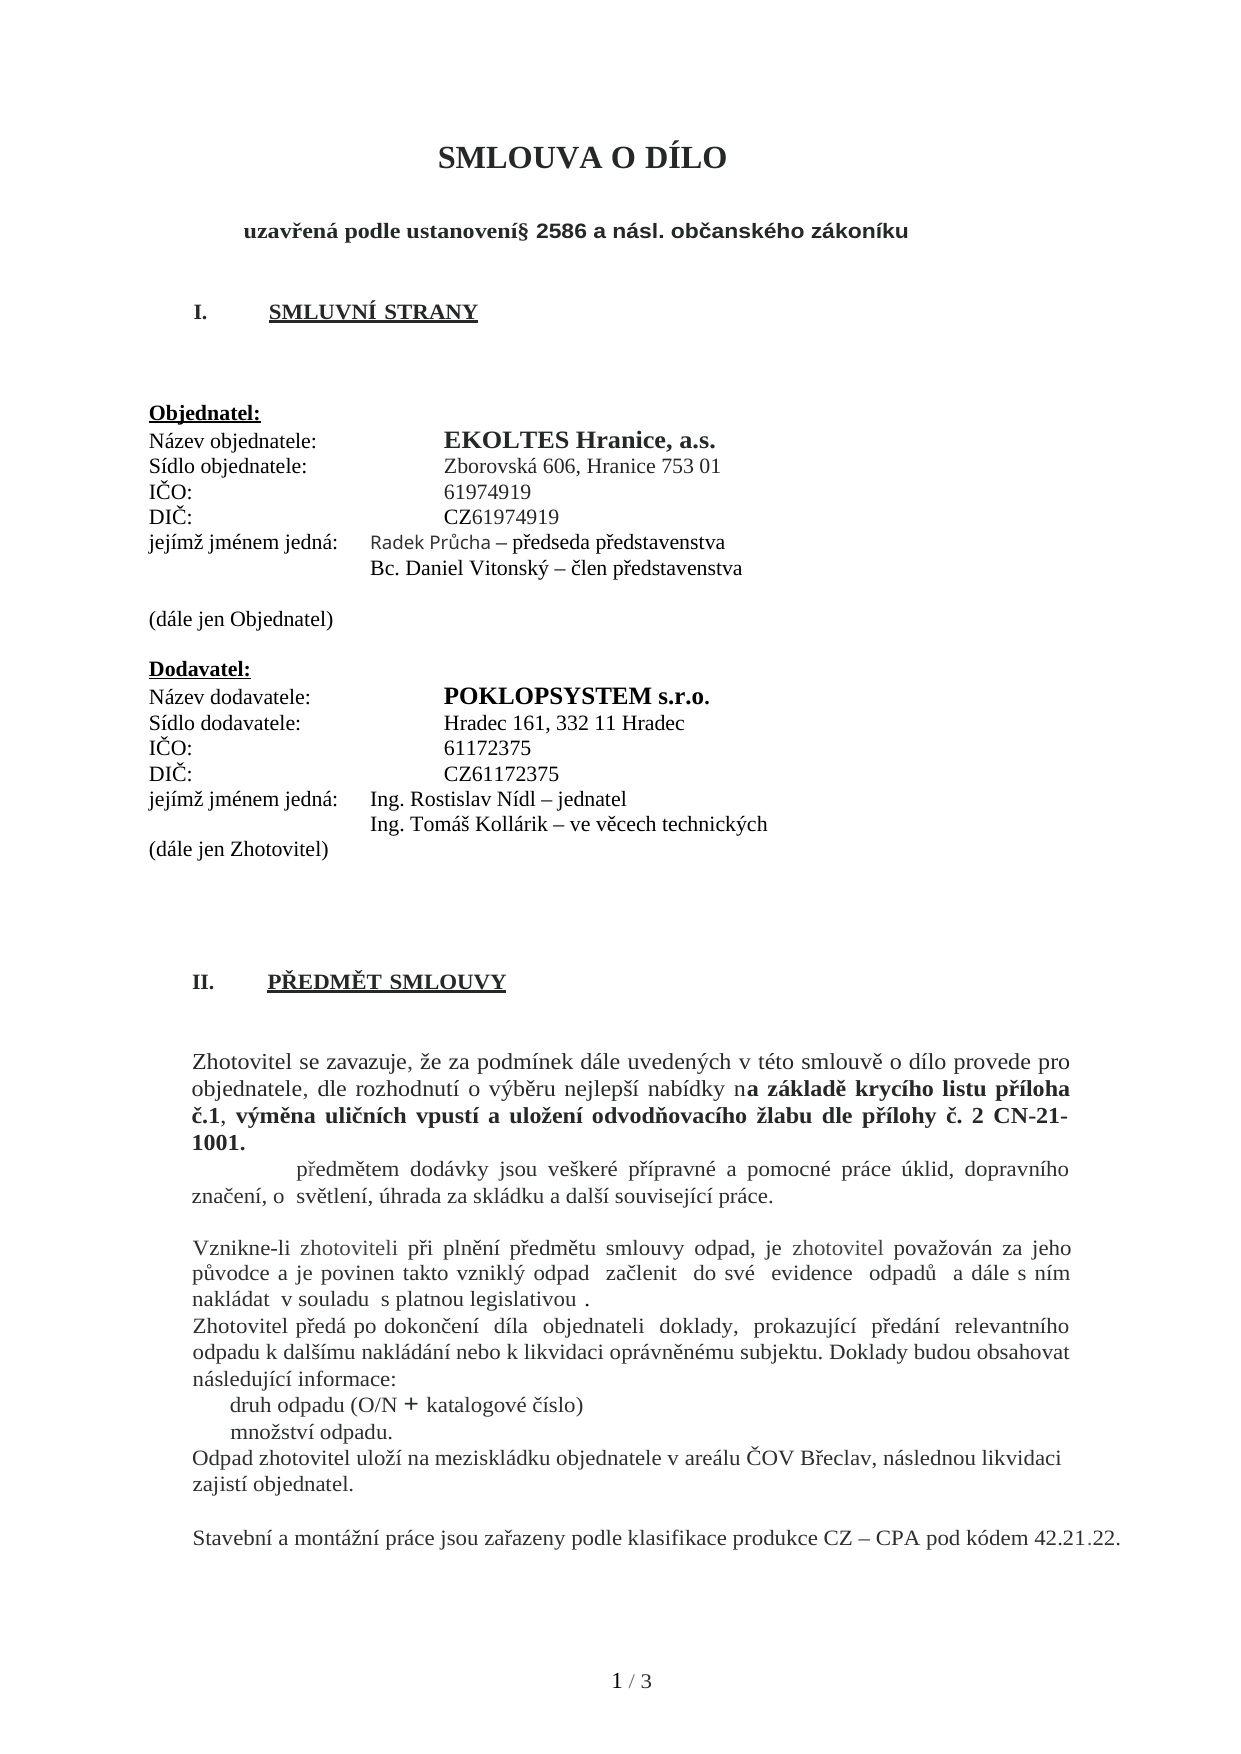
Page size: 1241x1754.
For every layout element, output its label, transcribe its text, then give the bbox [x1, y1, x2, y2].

list PŘEDMĚT SMLOUVY [192, 969, 1165, 994]
text IČO: 61974919 [75, 479, 1165, 504]
text SMLOUVA O DÍLO [75, 75, 756, 192]
text Sídlo dodavatele: Hradec 161, 332 11 Hradec [75, 710, 1165, 735]
text druh odpadu (O/N + katalogové číslo) [229, 1392, 1165, 1418]
text Odpad zhotovitel uloží na meziskládku objednatele v areálu ČOV Břeclav, následnou likvidaci zajistí objednatel. [192, 1445, 1122, 1496]
text (dále jen Objednatel) [75, 606, 1165, 631]
text Název dodavatele: POKLOPSYSTEM s.r.o. [75, 681, 1165, 710]
text Zhotovitel předá po dokončení díla objednateli doklady, prokazující předání relevantního odpadu k dalšímu nakládání nebo k likvidaci oprávněnému subjektu. Doklady budou obsahovat následující informace: [192, 1313, 1071, 1391]
text (dále jen Zhotovitel) [75, 836, 1165, 861]
text jejímž jménem jedná: Ing. Rostislav Nídl – jednatel [75, 786, 1165, 811]
text množství odpadu. [230, 1419, 1165, 1444]
text Název objednatele: EKOLTES Hranice, a.s. Sídlo objednatele: Zborovská 606, Hranice 753 01 [149, 425, 1165, 479]
text DIČ: CZ61974919 [75, 504, 1165, 529]
text DIČ: CZ61172375 [75, 761, 1165, 786]
text IČO: 61172375 [75, 735, 1165, 761]
text jejímž jménem jedná: Radek Průcha – předseda představenstva Bc. Daniel Vitonský – člen představenstva [149, 529, 1048, 580]
text Dodavatel: [75, 656, 1165, 681]
text Objednatel: [75, 399, 1165, 425]
text Zhotovitel se zavazuje, že za podmínek dále uvedených v této smlouvě o dílo provede pro objednatele, dle rozhodnutí o výběru nejlepší nabídky na základě krycího listu příloha č.1, výměna uličních vpustí a uložení odvodňovacího žlabu dle přílohy č. 2 CN-21-1001. předmětem dodávky jsou veškeré přípravné a pomocné práce úklid, dopravního značení, o světlení, úhrada za skládku a další související práce. [191, 1048, 1070, 1208]
text Vznikne-li zhotoviteli při plnění předmětu smlouvy odpad, je zhotovitel považován za jeho původce a je povinen takto vzniklý odpad začlenit do své evidence odpadů a dále s ním nakládat v souladu s platnou legislativou . [192, 1234, 1072, 1312]
text Ing. Tomáš Kollárik – ve věcech technických [75, 811, 1165, 836]
list SMLUVNÍ STRANY [193, 299, 1165, 324]
text uzavřená podle ustanovení§ 2586 a násl. občanského zákoníku [75, 218, 1165, 244]
text Stavební a montážní práce jsou zařazeny podle klasifikace produkce CZ – CPA pod kódem 42.21.22. [192, 1525, 1165, 1550]
